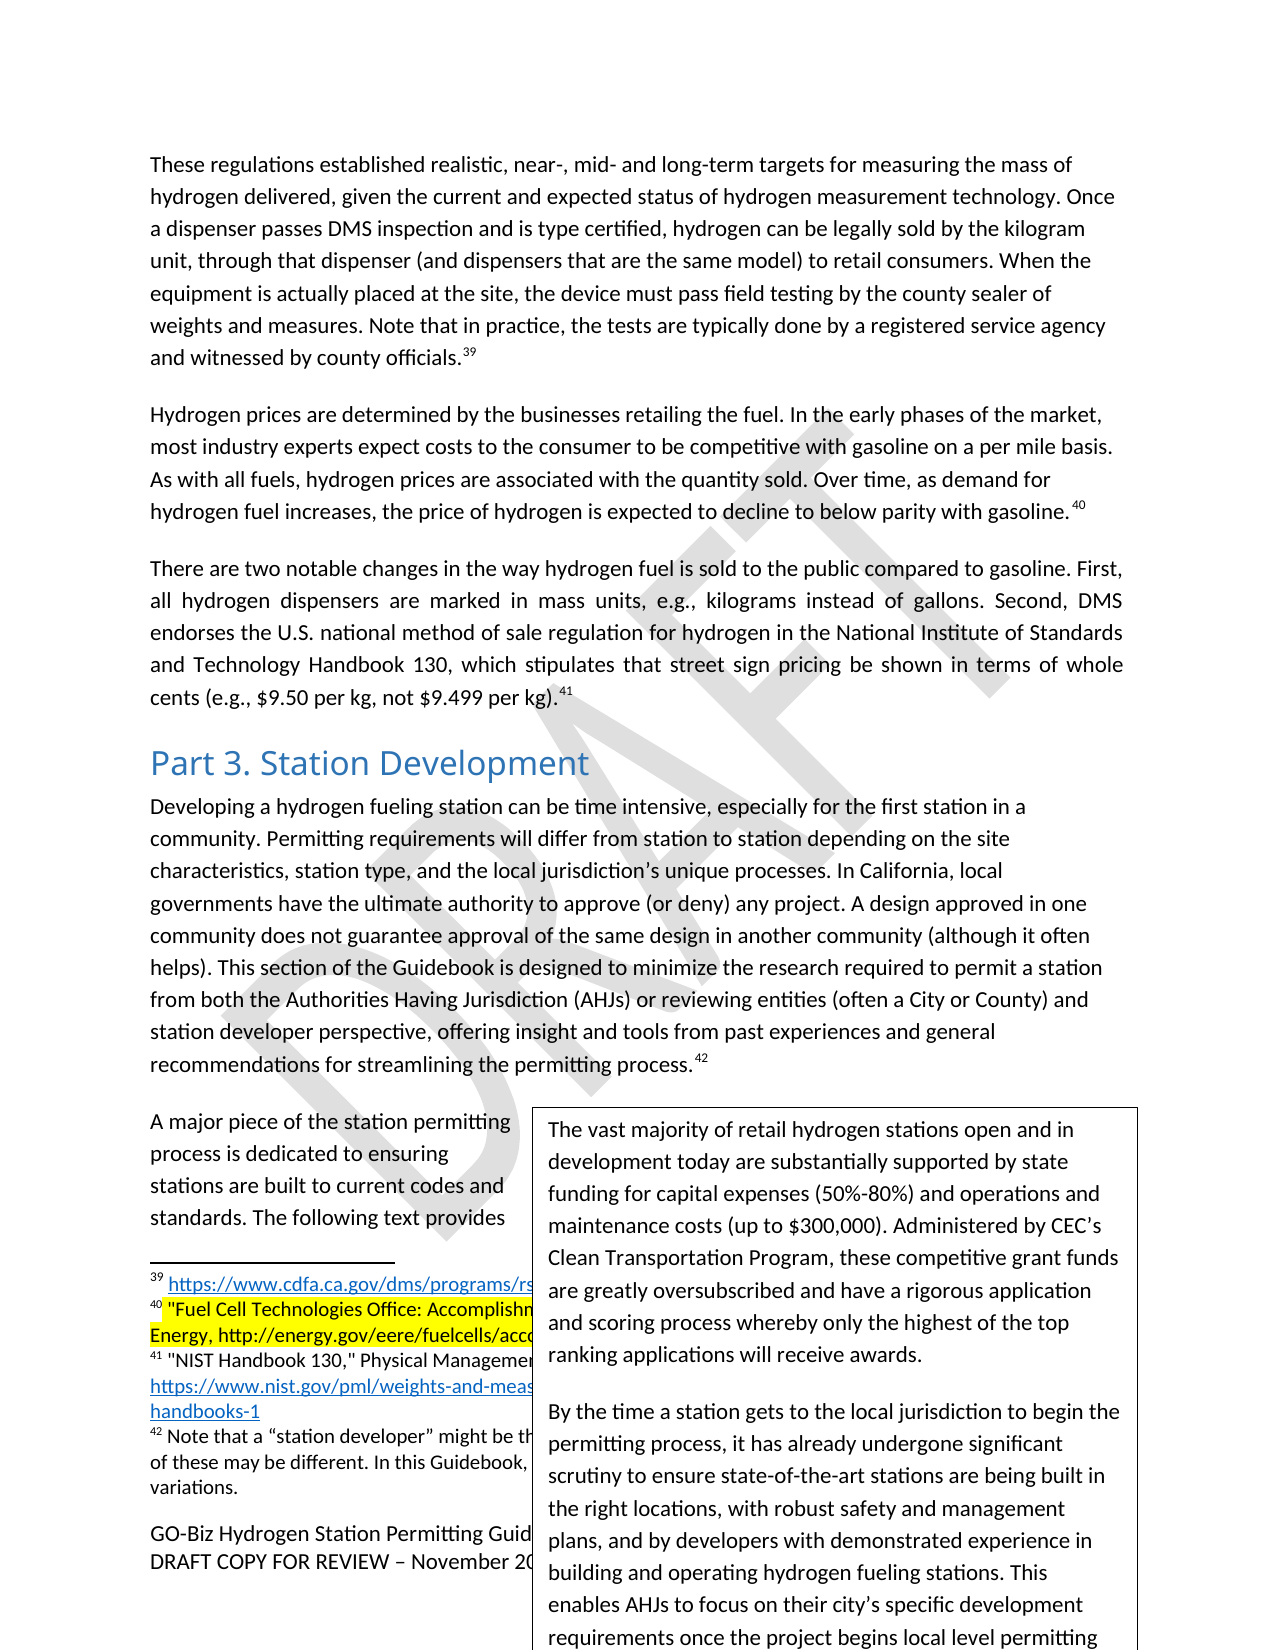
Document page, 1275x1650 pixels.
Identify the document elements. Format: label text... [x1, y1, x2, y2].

subtitle Part 3. Station Development [150, 740, 1125, 785]
text Hydrogen prices are determined by the businesses retailing the fuel. In the early phases of the market, most industry experts expect costs to the consumer to be competitive with gasoline on a per mile basis. As with all fuels, hydrogen prices are associated with the quantity sold. Over time, as demand for hydrogen fuel increases, the price of hydrogen is expected to decline to below parity with gasoline. [150, 400, 1125, 525]
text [150, 150, 1125, 371]
text Developing a hydrogen fueling station can be time intensive, especially for the first station in a community. Permitting requirements will differ from station to station depending on the site characteristics, station type, and the local jurisdiction’s unique processes. In California, local governments have the ultimate authority to approve (or deny) any project. A design approved in one community does not guarantee approval of the same design in another community (although it often helps). This section of the Guidebook is designed to minimize the research required to permit a station from both the Authorities Having Jurisdiction (AHJs) or reviewing entities (often a City or County) and station developer perspective, offering insight and tools from past experiences and general recommendations for streamlining the permitting process. [150, 792, 1125, 1078]
text There are two notable changes in the way hydrogen fuel is sold to the public compared to gasoline. First, all hydrogen dispensers are marked in mass units, e.g., kilograms instead of gallons. Second, DMS endorses the U.S. national method of sale regulation for hydrogen in the National Institute of Standards and Technology Handbook 130, which stipulates that street sign pricing be shown in terms of whole cents (e.g., $9.50 per kg, not $9.499 per kg). [150, 554, 1125, 711]
